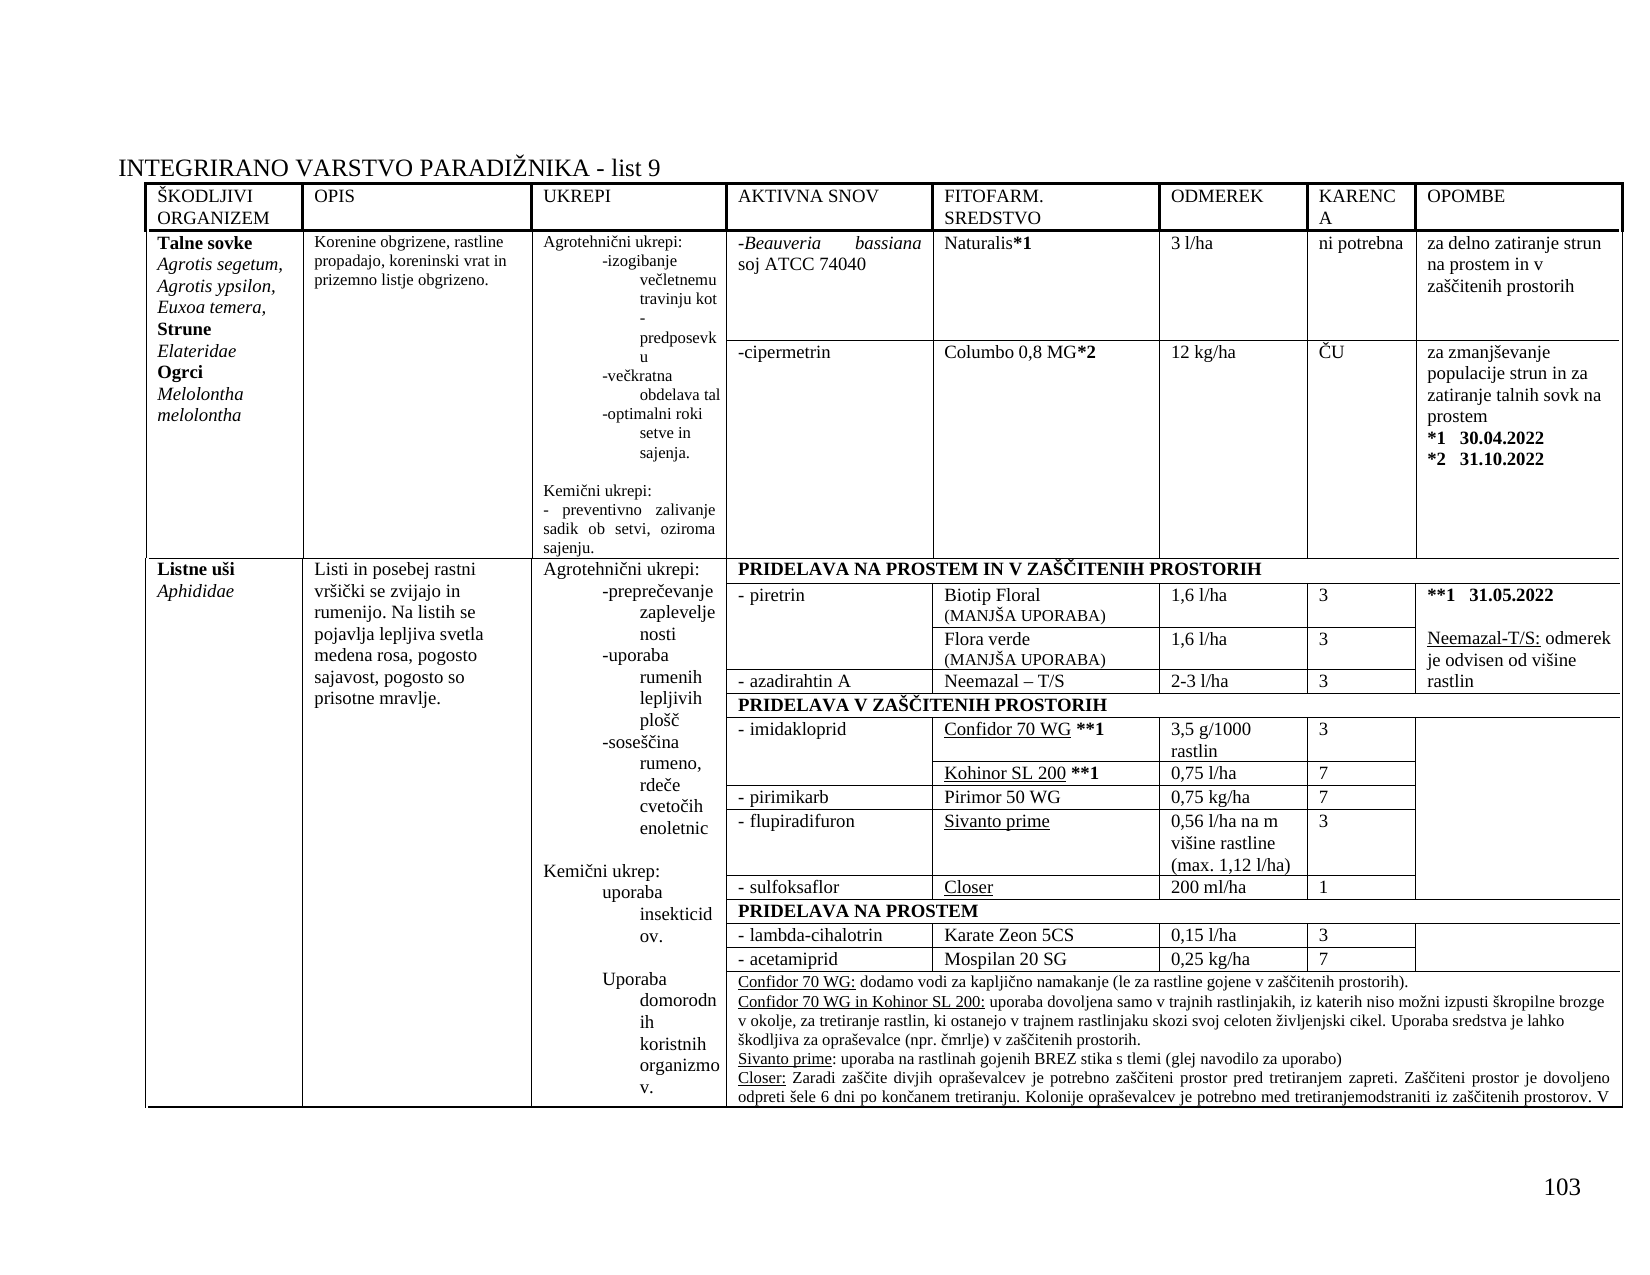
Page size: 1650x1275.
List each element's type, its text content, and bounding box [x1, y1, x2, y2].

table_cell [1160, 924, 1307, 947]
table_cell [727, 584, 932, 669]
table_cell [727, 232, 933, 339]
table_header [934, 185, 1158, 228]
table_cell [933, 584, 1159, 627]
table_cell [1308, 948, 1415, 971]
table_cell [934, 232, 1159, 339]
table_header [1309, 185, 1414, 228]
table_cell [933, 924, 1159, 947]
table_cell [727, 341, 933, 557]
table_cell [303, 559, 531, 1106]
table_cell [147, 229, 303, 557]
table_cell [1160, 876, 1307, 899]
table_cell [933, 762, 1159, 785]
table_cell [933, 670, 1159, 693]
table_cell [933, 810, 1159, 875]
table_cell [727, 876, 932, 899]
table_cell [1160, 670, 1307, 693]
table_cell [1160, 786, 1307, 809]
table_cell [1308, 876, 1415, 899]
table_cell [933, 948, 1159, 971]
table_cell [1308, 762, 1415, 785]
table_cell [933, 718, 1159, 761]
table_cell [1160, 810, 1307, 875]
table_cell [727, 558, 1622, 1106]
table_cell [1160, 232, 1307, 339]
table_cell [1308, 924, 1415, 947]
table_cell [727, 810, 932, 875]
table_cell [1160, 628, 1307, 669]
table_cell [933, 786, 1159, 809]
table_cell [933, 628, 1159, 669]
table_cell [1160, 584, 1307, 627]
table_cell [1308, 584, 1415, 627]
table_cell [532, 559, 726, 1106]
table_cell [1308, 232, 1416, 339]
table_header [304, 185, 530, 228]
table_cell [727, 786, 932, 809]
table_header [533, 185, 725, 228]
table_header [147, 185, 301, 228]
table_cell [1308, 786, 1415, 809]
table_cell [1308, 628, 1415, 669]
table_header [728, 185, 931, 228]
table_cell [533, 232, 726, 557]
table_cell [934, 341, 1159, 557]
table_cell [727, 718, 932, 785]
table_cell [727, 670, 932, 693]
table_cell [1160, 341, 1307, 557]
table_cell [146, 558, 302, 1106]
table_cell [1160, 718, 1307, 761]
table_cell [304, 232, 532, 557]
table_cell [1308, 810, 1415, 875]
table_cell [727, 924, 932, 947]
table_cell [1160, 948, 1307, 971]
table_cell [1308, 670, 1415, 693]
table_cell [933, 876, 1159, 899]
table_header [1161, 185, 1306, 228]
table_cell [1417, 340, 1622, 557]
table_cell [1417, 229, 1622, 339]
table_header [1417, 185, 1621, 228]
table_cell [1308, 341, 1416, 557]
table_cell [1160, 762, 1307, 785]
text INTEGRIRANO VARSTVO PARADIŽNIKA - list 9 [118, 153, 1581, 182]
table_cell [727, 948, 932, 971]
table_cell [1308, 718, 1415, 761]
